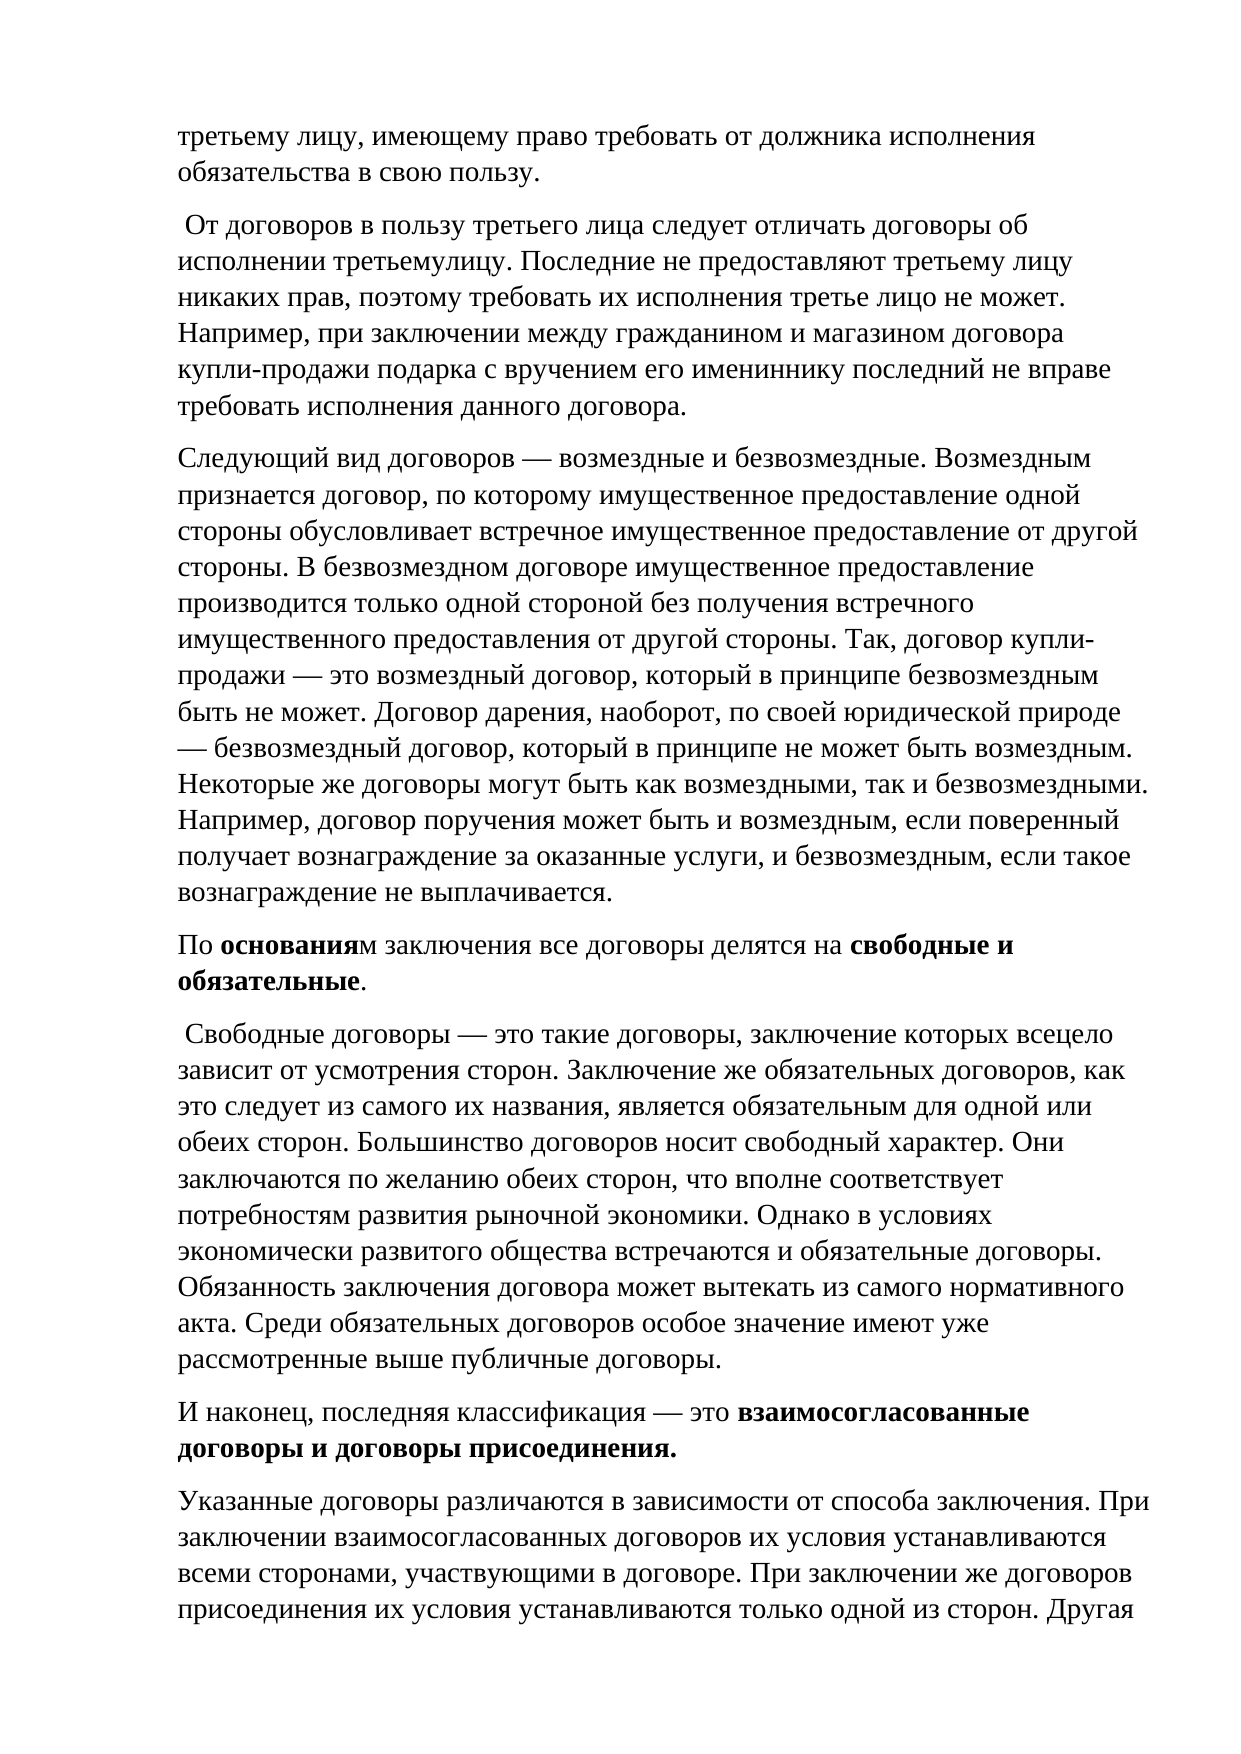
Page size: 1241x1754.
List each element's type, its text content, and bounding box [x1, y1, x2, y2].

text Свободные договоры — это такие договоры, заключение которых всецело зависит от усмотрения сторон. Заключение же обязательных договоров, как это следует из самого их названия, является обязательным для одной или обеих сторон. Большинство договоров носит свободный характер. Они заключаются по желанию обеих сторон, что вполне соответствует потребностям развития рыночной экономики. Однако в условиях экономически развитого общества встречаются и обязательные договоры. Обязанность заключения договора может вытекать из самого нормативного акта. Среди обязательных договоров особое значение имеют уже рассмотренные выше публичные договоры. [177, 1016, 1152, 1375]
text По основаниям заключения все договоры делятся на свободные и обязательные. [177, 927, 1152, 997]
text И наконец, последняя классификация — это взаимосогласованные договоры и договоры присоединения. [177, 1394, 1152, 1464]
text От договоров в пользу третьего лица следует отличать договоры об исполнении третьемулицу. Последние не предоставляют третьему лицу никаких прав, поэтому требовать их исполнения третье лицо не может. Например, при заключении между гражданином и магазином договора купли-продажи подарка с вручением его имениннику последний не вправе требовать исполнения данного договора. [177, 207, 1152, 421]
text Следующий вид договоров — возмездные и безвозмездные. Возмездным признается договор, по которому имущественное предоставление одной стороны обусловливает встречное имущественное предоставление от другой стороны. В безвозмездном договоре имущественное предоставление производится только одной стороной без получения встречного имущественного предоставления от другой стороны. Так, договор купли-продажи — это возмездный договор, который в принципе безвозмездным быть не может. Договор дарения, наоборот, по своей юридической природе — безвозмездный договор, который в принципе не может быть возмездным. Некоторые же договоры могут быть как возмездными, так и безвозмездными. Например, договор поручения может быть и возмездным, если поверенный получает вознаграждение за оказанные услуги, и безвозмездным, если такое вознаграждение не выплачивается. [177, 441, 1152, 908]
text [177, 118, 1152, 188]
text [177, 1483, 1152, 1625]
